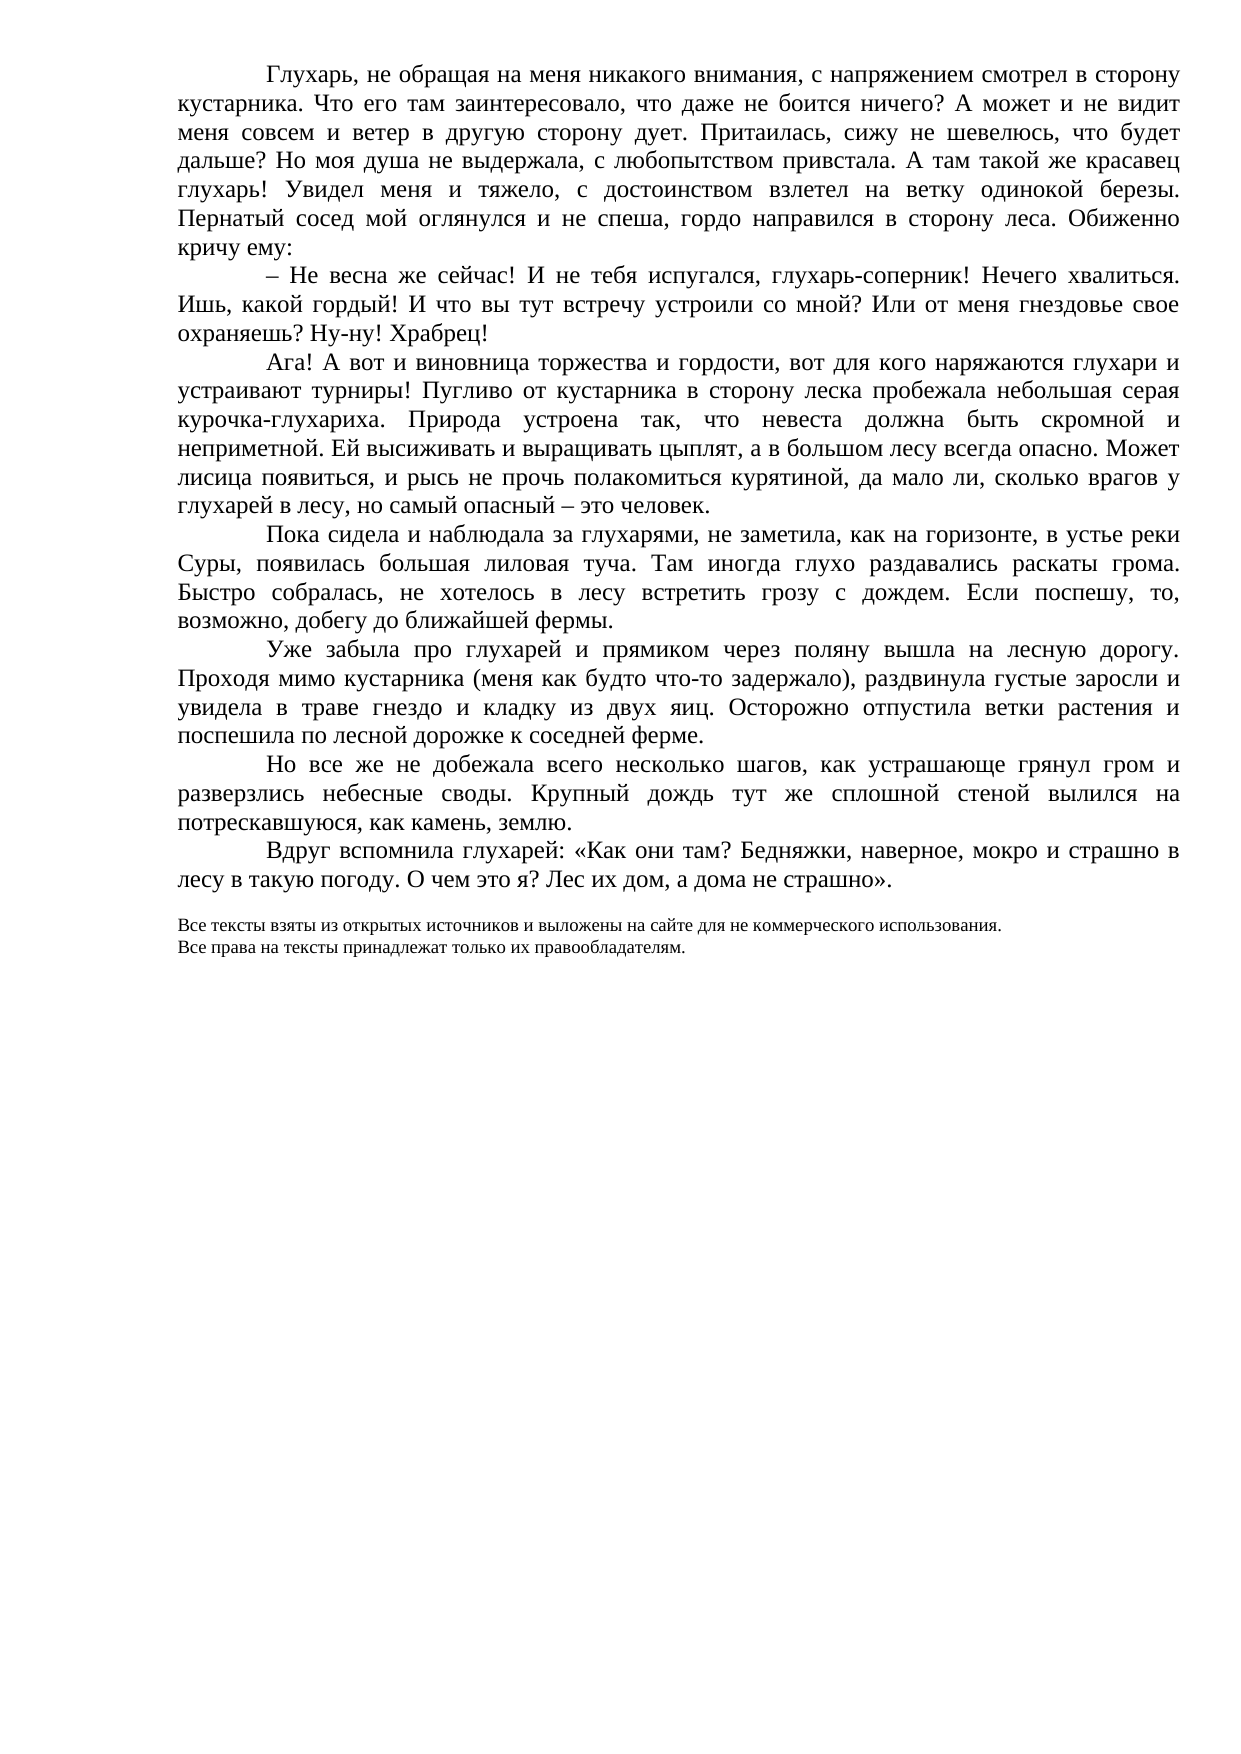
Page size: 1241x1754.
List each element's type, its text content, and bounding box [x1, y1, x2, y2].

text Ага! А вот и виновница торжества и гордости, вот для кого наряжаются глухари и устраивают турниры! Пугливо от кустарника в сторону леска пробежала небольшая серая курочка-глухариха. Природа устроена так, что невеста должна быть скромной и неприметной. Ей высиживать и выращивать цыплят, а в большом лесу всегда опасно. Может лисица появиться, и рысь не прочь полакомиться курятиной, да мало ли, сколько врагов у глухарей в лесу, но самый опасный – это человек. [177, 347, 1181, 519]
text Пока сидела и наблюдала за глухарями, не заметила, как на горизонте, в устье реки Суры, появилась большая лиловая туча. Там иногда глухо раздавались раскаты грома. Быстро собралась, не хотелось в лесу встретить грозу с дождем. Если поспешу, то, возможно, добегу до ближайшей фермы. [177, 519, 1181, 634]
text Но все же не добежала всего несколько шагов, как устрашающе грянул гром и разверзлись небесные своды. Крупный дождь тут же сплошной стеной вылился на потрескавшуюся, как камень, землю. [177, 749, 1181, 835]
text Все тексты взяты из открытых источников и выложены на сайте для не коммерческого использования. Все права на тексты принадлежат только их правообладателям. [177, 914, 1181, 957]
text Уже забыла про глухарей и прямиком через поляну вышла на лесную дорогу. Проходя мимо кустарника (меня как будто что-то задержало), раздвинула густые заросли и увидела в траве гнездо и кладку из двух яиц. Осторожно отпустила ветки растения и поспешила по лесной дорожке к соседней ферме. [177, 634, 1181, 749]
text – Не весна же сейчас! И не тебя испугался, глухарь-соперник! Нечего хвалиться. Ишь, какой гордый! И что вы тут встречу устроили со мной? Или от меня гнездовье свое охраняешь? Ну-ну! Храбрец! [177, 260, 1181, 347]
text Глухарь, не обращая на меня никакого внимания, с напряжением смотрел в сторону кустарника. Что его там заинтересовало, что даже не боится ничего? А может и не видит меня совсем и ветер в другую сторону дует. Притаилась, сижу не шевелюсь, что будет дальше? Но моя душа не выдержала, с любопытством привстала. А там такой же красавец глухарь! Увидел меня и тяжело, с достоинством взлетел на ветку одинокой березы. Пернатый сосед мой оглянулся и не спеша, гордо направился в сторону леса. Обиженно кричу ему: [177, 59, 1181, 260]
text Вдруг вспомнила глухарей: «Как они там? Бедняжки, наверное, мокро и страшно в лесу в такую погоду. О чем это я? Лес их дом, а дома не страшно». [177, 835, 1181, 893]
